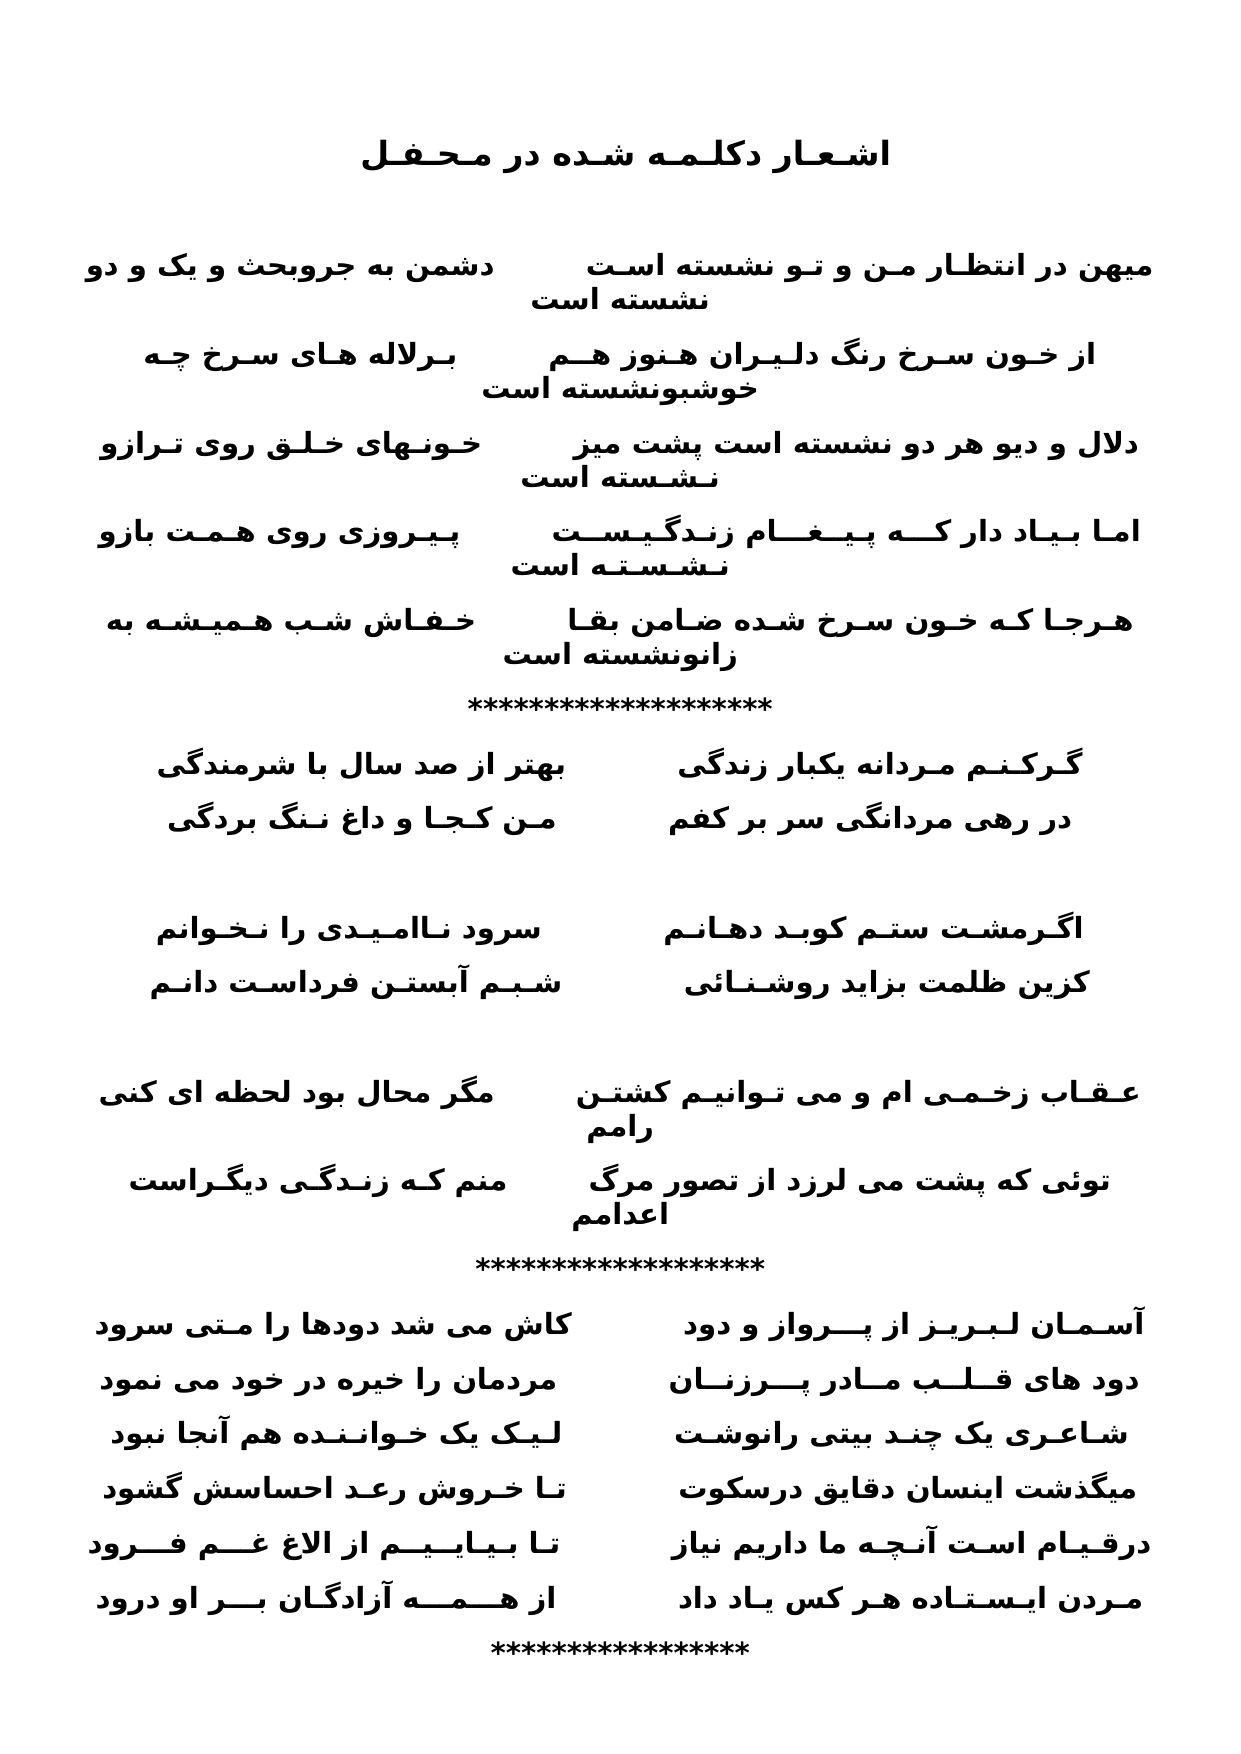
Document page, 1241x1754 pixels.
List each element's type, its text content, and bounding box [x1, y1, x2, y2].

text دلال و دیو هر دو نشسته است پشت میز خـونـهای خـلـق روی تـرازو نـشـسته است [75, 426, 1165, 494]
text ******************** [75, 692, 1165, 726]
text میهن در انتظـار مـن و تـو نشسته اسـت دشمن به جروبحث و یک و دو نشسته است [75, 248, 1165, 316]
text اشـعـار دکلـمـه شـده در مـحـفـل [75, 134, 1165, 173]
text ***************** [75, 1636, 1165, 1670]
text میگذشت اینسان دقایق درسکوت تـا خـروش رعـد احساسش گشود [75, 1472, 1165, 1506]
text از خـون سـرخ رنگ دلـیـران هـنوز هــم بـرلاله هـای سـرخ چـه خوشبونشسته است [75, 337, 1165, 405]
text دود های قــلــب مــادر پـــرزنــان مردمان را خیره در خود می نمود [75, 1362, 1165, 1396]
text عـقـاب زخـمـی ام و می تـوانیـم کشتـن مگر محال بود لحظه ای کنی رامم [75, 1075, 1165, 1143]
text اگـرمشـت ستـم کوبـد دهـانـم سرود نـاامـیـدی را نـخـوانم [75, 911, 1165, 945]
text هـرجـا کـه خـون سـرخ شـده ضـامن بقـا خـفـاش شـب هـمیـشـه به زانونشسته است [75, 603, 1165, 671]
text ******************* [75, 1252, 1165, 1286]
text درقـیـام اسـت آنـچـه ما داریم نیاز تـا بـیـایــیــم از الاغ غـــم فـــرود [75, 1526, 1165, 1560]
text گـرکـنـم مـردانه یکبار زندگی بهتر از صد سال با شرمندگی [75, 747, 1165, 781]
text توئی که پشت می لرزد از تصور مرگ منم کـه زنـدگـی دیگـراست اعدامم [75, 1164, 1165, 1232]
text در رهی مردانگی سر بر کفم مـن کـجـا و داغ نـنگ بردگی [75, 802, 1165, 836]
text امـا بـیـاد دار کـــه پـیــغـــام زنـدگـیـســت پـیـروزی روی هـمـت بازو نـشـسـتـه است [75, 515, 1165, 583]
text کزین ظلمت بزاید روشـنـائی شـبـم آبستـن فرداسـت دانـم [75, 966, 1165, 1000]
text آسـمـان لـبـریـز از پـــرواز و دود کاش می شد دودها را مـتی سرود [75, 1307, 1165, 1341]
text شـاعـری یک چنـد بیتی رانوشـت لـیـک یک خـوانـنـده هم آنجا نبود [75, 1417, 1165, 1451]
text مـردن ایـسـتـاده هـر کس یـاد داد از هـــمـــه آزادگـان بـــر او درود [75, 1581, 1165, 1615]
